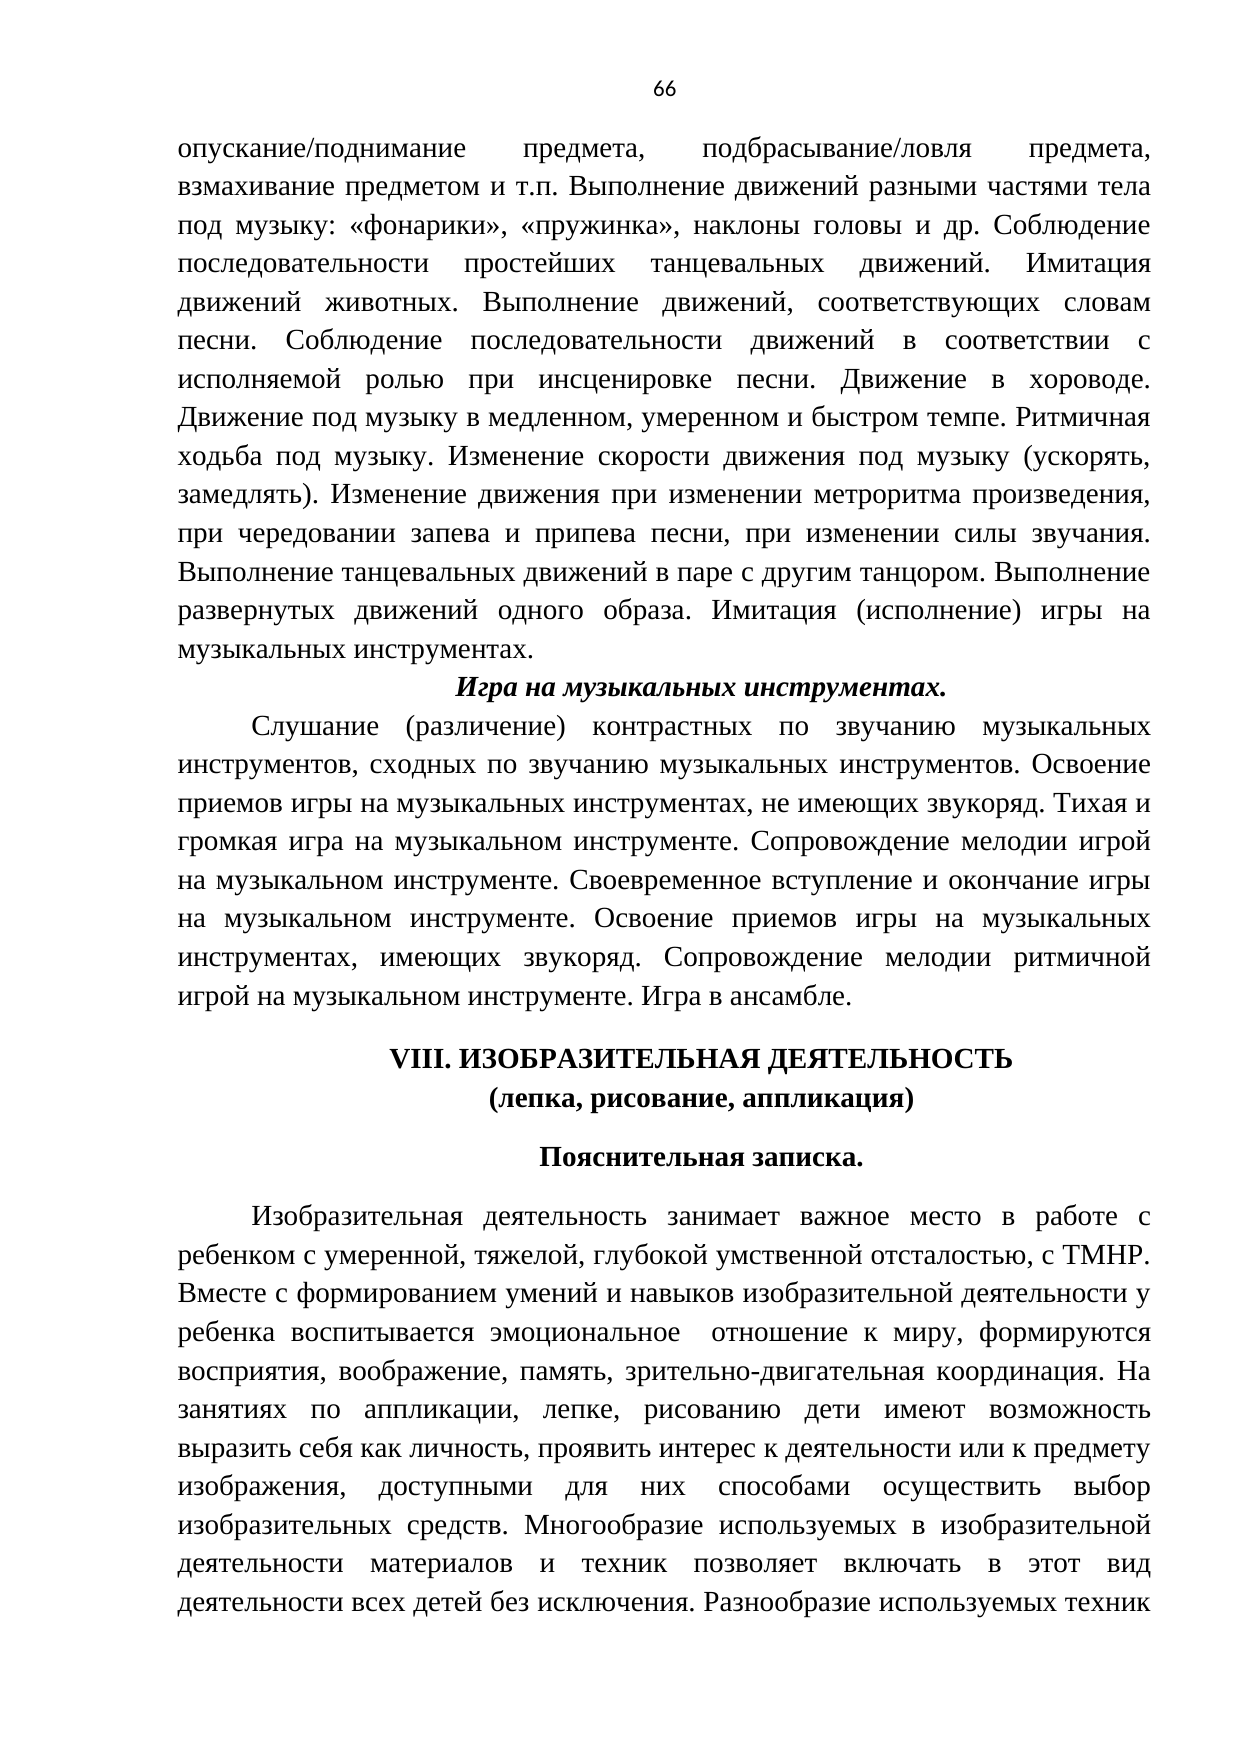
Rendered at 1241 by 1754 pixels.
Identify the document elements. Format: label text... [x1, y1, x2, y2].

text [177, 1198, 1152, 1617]
text VIII. ИЗОБРАЗИТЕЛЬНАЯ ДЕЯТЕЛЬНОСТЬ [177, 1041, 1152, 1075]
text Слушание (различение) контрастных по звучанию музыкальных инструментов, сходных по звучанию музыкальных инструментов. Освоение приемов игры на музыкальных инструментах, не имеющих звукоряд. Тихая и громкая игра на музыкальном инструменте. Сопровождение мелодии игрой на музыкальном инструменте. Своевременное вступление и окончание игры на музыкальном инструменте. Освоение приемов игры на музыкальных инструментах, имеющих звукоряд. Сопровождение мелодии ритмичной игрой на музыкальном инструменте. Игра в ансамбле. [177, 708, 1152, 1011]
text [177, 130, 1152, 664]
text Игра на музыкальных инструментах. [177, 669, 1152, 703]
text Пояснительная записка. [177, 1139, 1152, 1173]
text (лепка, рисование, аппликация) [177, 1080, 1152, 1113]
